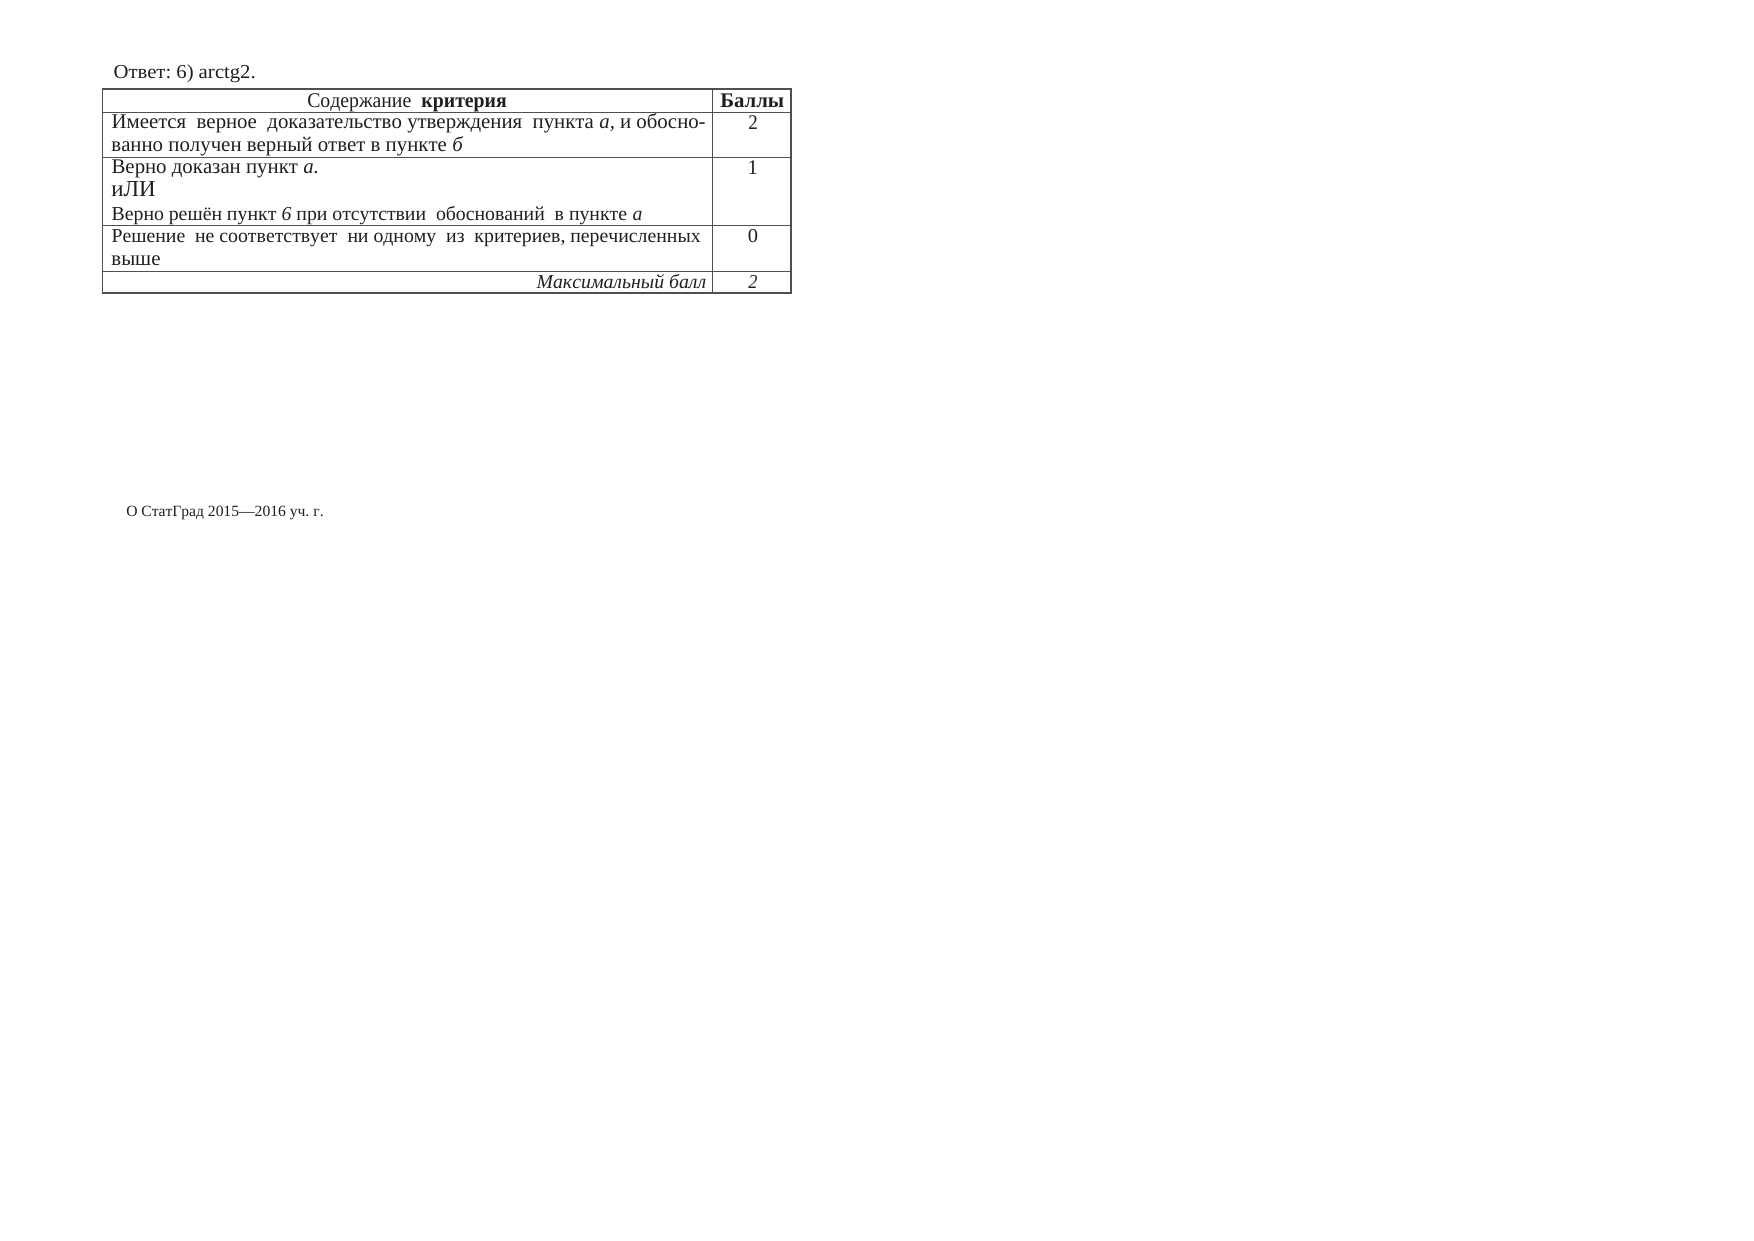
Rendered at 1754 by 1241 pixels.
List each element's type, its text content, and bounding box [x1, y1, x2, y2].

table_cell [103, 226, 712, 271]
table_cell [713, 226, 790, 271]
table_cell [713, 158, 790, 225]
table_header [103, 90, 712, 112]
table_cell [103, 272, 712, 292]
text О СтатГрад 2015—2016 уч. г. [126, 502, 794, 519]
text Ответ: 6) arctg2. [113, 60, 794, 83]
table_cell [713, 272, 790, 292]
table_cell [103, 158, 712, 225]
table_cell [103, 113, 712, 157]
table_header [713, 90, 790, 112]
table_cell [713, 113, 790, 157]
